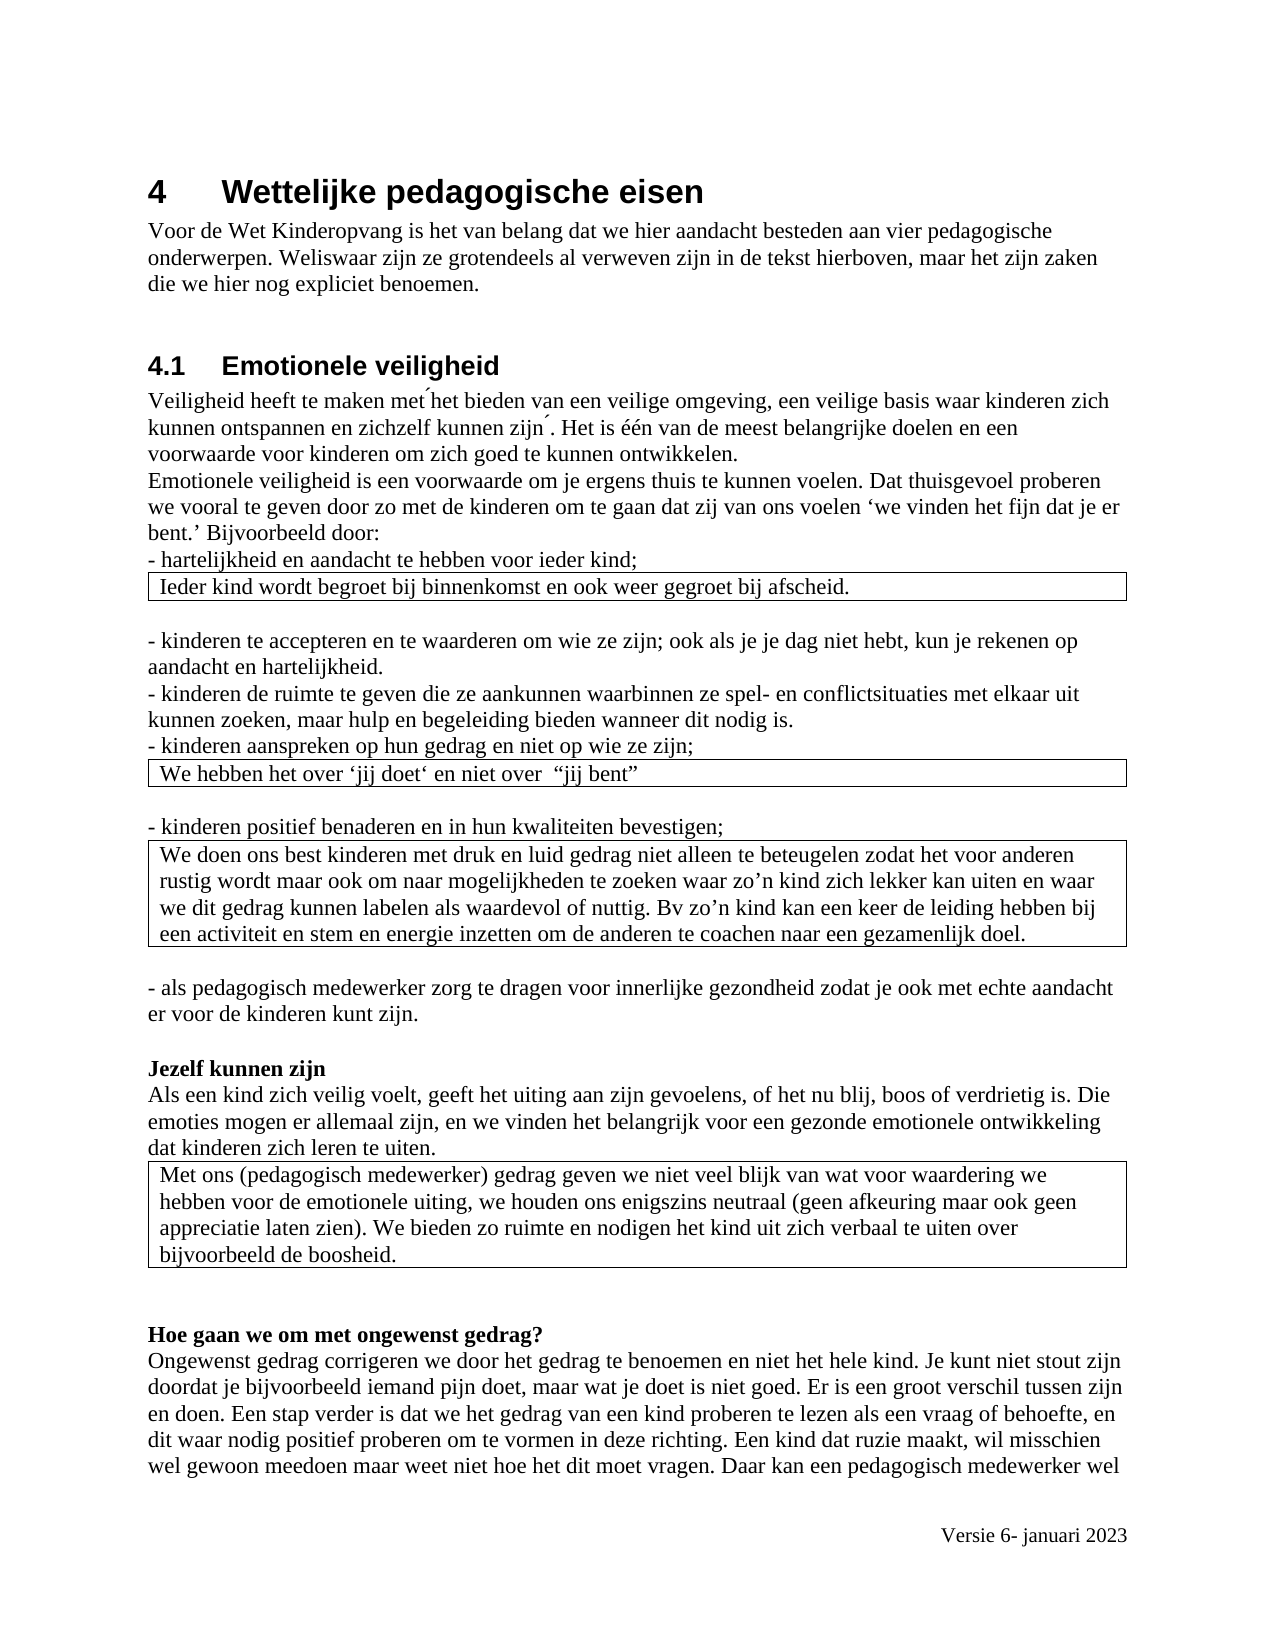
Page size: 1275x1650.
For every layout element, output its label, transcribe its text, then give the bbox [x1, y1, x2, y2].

text - kinderen te accepteren en te waarderen om wie ze zijn; ook als je je dag niet hebt, kun je rekenen op aandacht en hartelijkheid. [148, 627, 1127, 679]
text - kinderen aanspreken op hun gedrag en niet op wie ze zijn; [148, 732, 1127, 759]
text Als een kind zich veilig voelt, geeft het uiting aan zijn gevoelens, of het nu blij, boos of verdrietig is. Die emoties mogen er allemaal zijn, en we vinden het belangrijk voor een gezonde emotionele ontwikkeling dat kinderen zich leren te uiten. [148, 1081, 1127, 1161]
subtitle 4 Wettelijke pedagogische eisen [148, 173, 1127, 211]
subtitle 4.1 Emotionele veiligheid [148, 350, 1127, 381]
text Hoe gaan we om met ongewenst gedrag? [148, 1321, 1127, 1347]
text Veiligheid heeft te maken met ́het bieden van een veilige omgeving, een veilige basis waar kinderen zich kunnen ontspannen en zichzelf kunnen zijn ́. Het is één van de meest belangrijke doelen en een voorwaarde voor kinderen om zich goed te kunnen ontwikkelen. [148, 388, 1127, 467]
text Voor de Wet Kinderopvang is het van belang dat we hier aandacht besteden aan vier pedagogische onderwerpen. Weliswaar zijn ze grotendeels al verweven zijn in de tekst hierboven, maar het zijn zaken die we hier nog expliciet benoemen. [148, 217, 1127, 296]
table_header Ieder kind wordt begroet bij binnenkomst en ook weer gegroet bij afscheid. [149, 573, 1126, 599]
table_header Met ons (pedagogisch medewerker) gedrag geven we niet veel blijk van wat voor waardering we hebben voor de emotionele uiting, we houden ons enigszins neutraal (geen afkeuring maar ook geen appreciatie laten zien). We bieden zo ruimte en nodigen het kind uit zich verbaal te uiten over bijvoorbeeld de boosheid. [149, 1162, 1126, 1267]
text - hartelijkheid en aandacht te hebben voor ieder kind; [148, 546, 1127, 572]
text Jezelf kunnen zijn [148, 1055, 1127, 1081]
text - kinderen de ruimte te geven die ze aankunnen waarbinnen ze spel- en conflictsituaties met elkaar uit kunnen zoeken, maar hulp en begeleiding bieden wanneer dit nodig is. [148, 679, 1127, 732]
table_header We doen ons best kinderen met druk en luid gedrag niet alleen te beteugelen zodat het voor anderen rustig wordt maar ook om naar mogelijkheden te zoeken waar zo’n kind zich lekker kan uiten en waar we dit gedrag kunnen labelen als waardevol of nuttig. Bv zo’n kind kan een keer de leiding hebben bij een activiteit en stem en energie inzetten om de anderen te coachen naar een gezamenlijk doel. [149, 841, 1126, 946]
text Emotionele veiligheid is een voorwaarde om je ergens thuis te kunnen voelen. Dat thuisgevoel proberen we vooral te geven door zo met de kinderen om te gaan dat zij van ons voelen ‘we vinden het fijn dat je er bent.’ Bijvoorbeeld door: [148, 467, 1127, 546]
table_header We hebben het over ‘jij doet‘ en niet over “jij bent” [149, 760, 1126, 786]
text - kinderen positief benaderen en in hun kwaliteiten bevestigen; [148, 813, 1127, 840]
text - als pedagogisch medewerker zorg te dragen voor innerlijke gezondheid zodat je ook met echte aandacht er voor de kinderen kunt zijn. [148, 974, 1127, 1026]
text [148, 1347, 1127, 1479]
